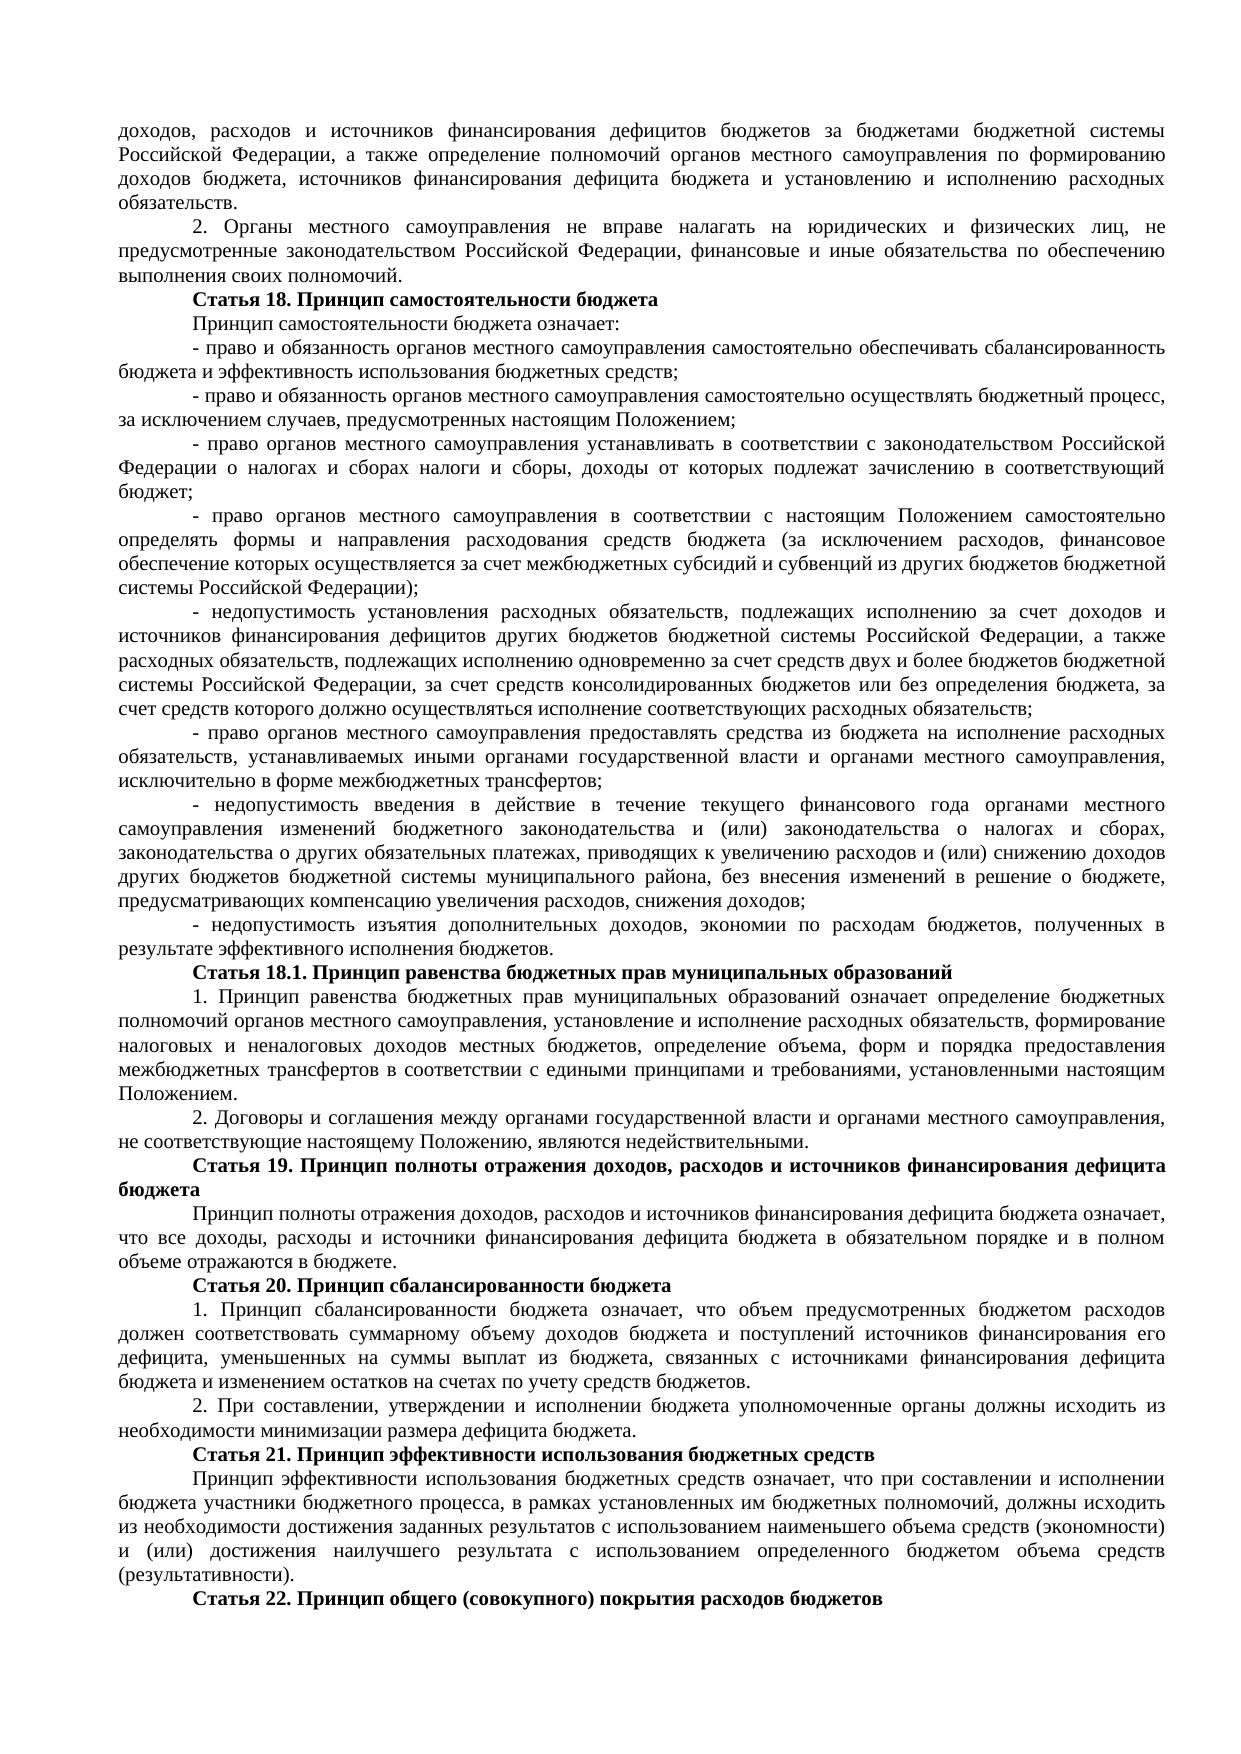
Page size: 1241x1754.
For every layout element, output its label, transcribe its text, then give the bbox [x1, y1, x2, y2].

text Принцип эффективности использования бюджетных средств означает, что при составлении и исполнении бюджета участники бюджетного процесса, в рамках установленных им бюджетных полномочий, должны исходить из необходимости достижения заданных результатов с использованием наименьшего объема средств (экономности) и (или) достижения наилучшего результата с использованием определенного бюджетом объема средств (результативности). [118, 1466, 1167, 1586]
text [118, 118, 1167, 214]
text - право и обязанность органов местного самоуправления самостоятельно осуществлять бюджетный процесс, за исключением случаев, предусмотренных настоящим Положением; [118, 383, 1167, 431]
text - право органов местного самоуправления в соответствии с настоящим Положением самостоятельно определять формы и направления расходования средств бюджета (за исключением расходов, финансовое обеспечение которых осуществляется за счет межбюджетных субсидий и субвенций из других бюджетов бюджетной системы Российской Федерации); [118, 503, 1167, 599]
text - право органов местного самоуправления устанавливать в соответствии с законодательством Российской Федерации о налогах и сборах налоги и сборы, доходы от которых подлежат зачислению в соответствующий бюджет; [118, 431, 1167, 503]
text - право и обязанность органов местного самоуправления самостоятельно обеспечивать сбалансированность бюджета и эффективность использования бюджетных средств; [118, 335, 1167, 383]
text - право органов местного самоуправления предоставлять средства из бюджета на исполнение расходных обязательств, устанавливаемых иными органами государственной власти и органами местного самоуправления, исключительно в форме межбюджетных трансфертов; [118, 720, 1167, 792]
text Статья 19. Принцип полноты отражения доходов, расходов и источников финансирования дефицита бюджета [118, 1153, 1167, 1201]
text - недопустимость введения в действие в течение текущего финансового года органами местного самоуправления изменений бюджетного законодательства и (или) законодательства о налогах и сборах, законодательства о других обязательных платежах, приводящих к увеличению расходов и (или) снижению доходов других бюджетов бюджетной системы муниципального района, без внесения изменений в решение о бюджете, предусматривающих компенсацию увеличения расходов, снижения доходов; [118, 792, 1167, 912]
text Статья 18.1. Принцип равенства бюджетных прав муниципальных образований [118, 960, 1167, 984]
text 1. Принцип сбалансированности бюджета означает, что объем предусмотренных бюджетом расходов должен соответствовать суммарному объему доходов бюджета и поступлений источников финансирования его дефицита, уменьшенных на суммы выплат из бюджета, связанных с источниками финансирования дефицита бюджета и изменением остатков на счетах по учету средств бюджетов. [118, 1297, 1167, 1393]
text 2. При составлении, утверждении и исполнении бюджета уполномоченные органы должны исходить из необходимости минимизации размера дефицита бюджета. [118, 1393, 1167, 1442]
text - недопустимость изъятия дополнительных доходов, экономии по расходам бюджетов, полученных в результате эффективного исполнения бюджетов. [118, 912, 1167, 960]
text Статья 20. Принцип сбалансированности бюджета [118, 1273, 1167, 1297]
text Принцип полноты отражения доходов, расходов и источников финансирования дефицита бюджета означает, что все доходы, расходы и источники финансирования дефицита бюджета в обязательном порядке и в полном объеме отражаются в бюджете. [118, 1201, 1167, 1273]
text Статья 21. Принцип эффективности использования бюджетных средств [118, 1442, 1167, 1466]
text Статья 18. Принцип самостоятельности бюджета [118, 287, 1167, 311]
text 1. Принцип равенства бюджетных прав муниципальных образований означает определение бюджетных полномочий органов местного самоуправления, установление и исполнение расходных обязательств, формирование налоговых и неналоговых доходов местных бюджетов, определение объема, форм и порядка предоставления межбюджетных трансфертов в соответствии с едиными принципами и требованиями, установленными настоящим Положением. [118, 984, 1167, 1105]
text 2. Договоры и соглашения между органами государственной власти и органами местного самоуправления, не соответствующие настоящему Положению, являются недействительными. [118, 1105, 1167, 1153]
text Принцип самостоятельности бюджета означает: [118, 311, 1167, 335]
text 2. Органы местного самоуправления не вправе налагать на юридических и физических лиц, не предусмотренные законодательством Российской Федерации, финансовые и иные обязательства по обеспечению выполнения своих полномочий. [118, 214, 1167, 287]
text - недопустимость установления расходных обязательств, подлежащих исполнению за счет доходов и источников финансирования дефицитов других бюджетов бюджетной системы Российской Федерации, а также расходных обязательств, подлежащих исполнению одновременно за счет средств двух и более бюджетов бюджетной системы Российской Федерации, за счет средств консолидированных бюджетов или без определения бюджета, за счет средств которого должно осуществляться исполнение соответствующих расходных обязательств; [118, 599, 1167, 720]
text Статья 22. Принцип общего (совокупного) покрытия расходов бюджетов [118, 1586, 1167, 1610]
